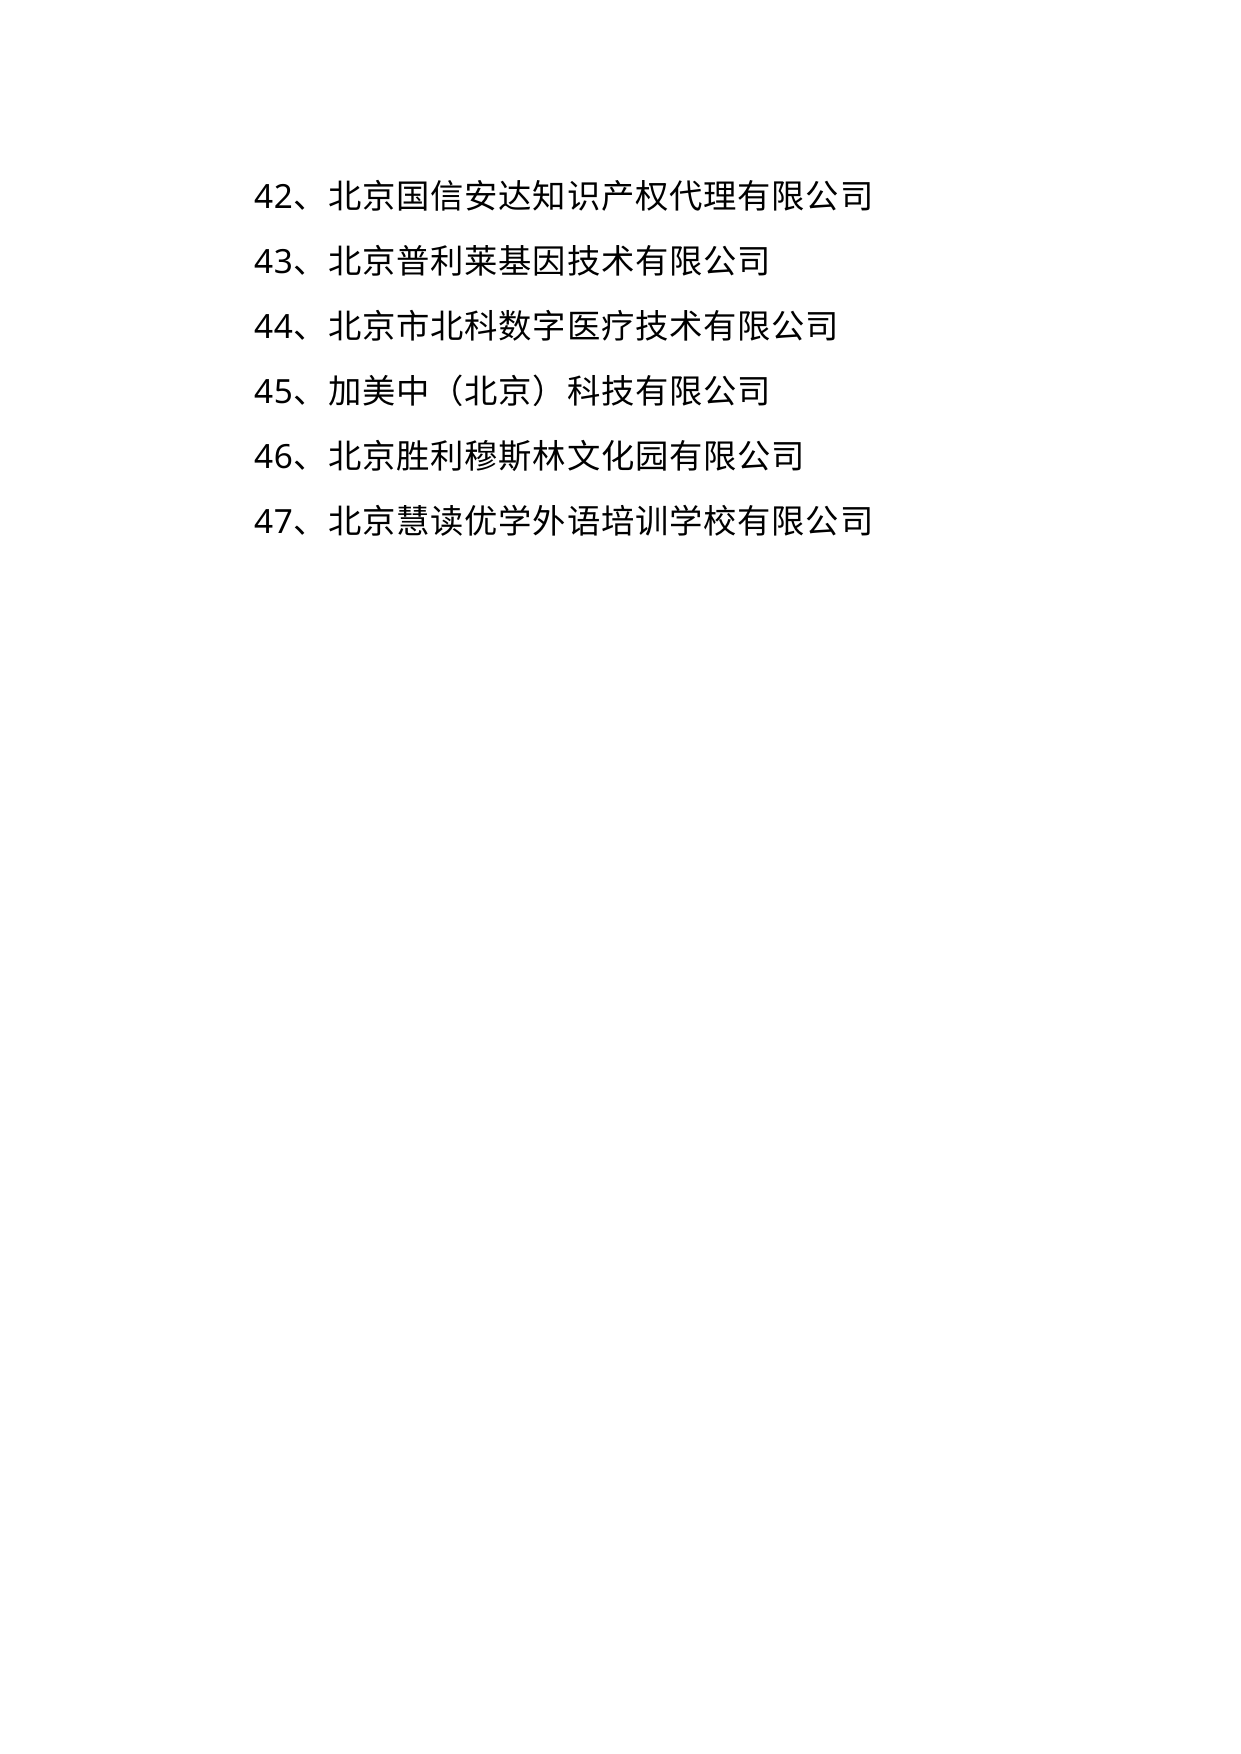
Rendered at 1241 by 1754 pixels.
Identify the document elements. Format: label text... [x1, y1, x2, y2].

text 47、北京慧读优学外语培训学校有限公司 [187, 487, 1053, 552]
text 44、北京市北科数字医疗技术有限公司 [187, 292, 1053, 357]
text 46、北京胜利穆斯林文化园有限公司 [187, 422, 1053, 487]
text 43、北京普利莱基因技术有限公司 [187, 227, 1053, 292]
text 42、北京国信安达知识产权代理有限公司 [187, 162, 1053, 227]
text 45、加美中（北京）科技有限公司 [187, 357, 1053, 422]
